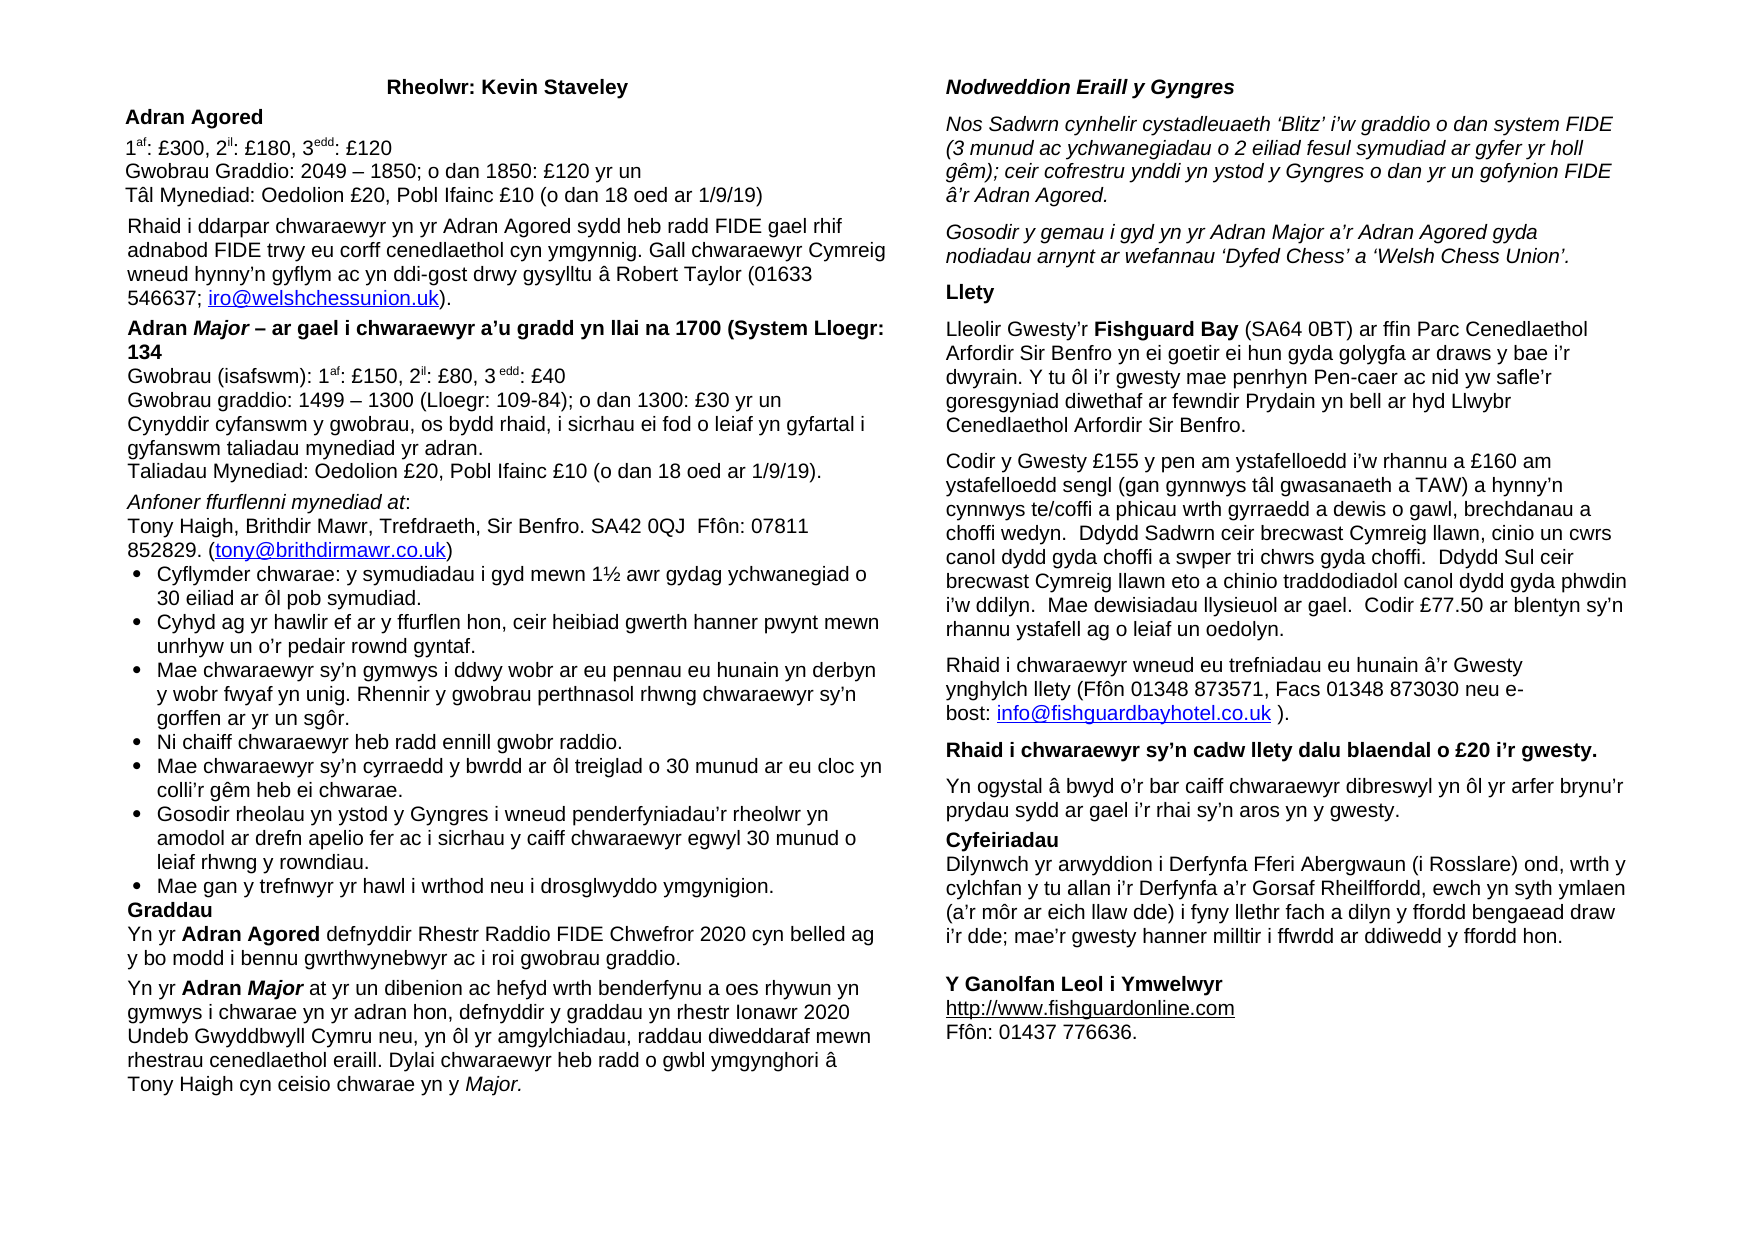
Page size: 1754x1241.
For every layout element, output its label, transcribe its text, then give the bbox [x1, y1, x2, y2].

table_header Rheolwr: Kevin Staveley Adran Agored 1af: £300, 2il: £180, 3edd: £120 Gwobrau Graddio: 2049 – 1850; o dan 1850: £120 yr un Tâl Mynediad: Oedolion £20, Pobl Ifainc £10 (o dan 18 oed ar 1/9/19) Rhaid i ddarpar chwaraewyr yn yr Adran Agored sydd heb radd FIDE gael rhif adnabod FIDE trwy eu corff cenedlaethol cyn ymgynnig. Gall chwaraewyr Cymreig wneud hynny’n gyflym ac yn ddi-gost drwy gysylltu â Robert Taylor (01633 546637; iro@welshchessunion.uk). Adran Major – ar gael i chwaraewyr a’u gradd yn llai na 1700 (System Lloegr: 134 Gwobrau (isafswm): 1af: £150, 2il: £80, 3 edd: £40 Gwobrau graddio: 1499 – 1300 (Lloegr: 109-84); o dan 1300: £30 yr un Cynyddir cyfanswm y gwobrau, os bydd rhaid, i sicrhau ei fod o leiaf yn gyfartal i gyfanswm taliadau mynediad yr adran. Taliadau Mynediad: Oedolion £20, Pobl Ifainc £10 (o dan 18 oed ar 1/9/19). Anfoner ffurflenni mynediad at: Tony Haigh, Brithdir Mawr, Trefdraeth, Sir Benfro. SA42 0QJ Ffôn: 07811 852829. (tony@brithdirmawr.co.uk) Cyflymder chwarae: y symudiadau i gyd mewn 1½ awr gydag ychwanegiad o 30 eiliad ar ôl pob symudiad. Cyhyd ag yr hawlir ef ar y ffurflen hon, ceir heibiad gwerth hanner pwynt mewn unrhyw un o’r pedair rownd gyntaf. Mae chwaraewyr sy’n gymwys i ddwy wobr ar eu pennau eu hunain yn derbyn y wobr fwyaf yn unig. Rhennir y gwobrau perthnasol rhwng chwaraewyr sy’n gorffen ar yr un sgôr. Ni chaiff chwaraewyr heb radd ennill gwobr raddio. Mae chwaraewyr sy’n cyrraedd y bwrdd ar ôl treiglad o 30 munud ar eu cloc yn colli’r gêm heb ei chwarae. Gosodir rheolau yn ystod y Gyngres i wneud penderfyniadau’r rheolwr yn amodol ar drefn apelio fer ac i sicrhau y caiff chwaraewyr egwyl 30 munud o leiaf rhwng y rowndiau. Mae gan y trefnwyr yr hawl i wrthod neu i drosglwyddo ymgynigion. Graddau Yn yr Adran Agored defnyddir Rhestr Raddio FIDE Chwefror 2020 cyn belled ag y bo modd i bennu gwrthwynebwyr ac i roi gwobrau graddio. Yn yr Adran Major at yr un dibenion ac hefyd wrth benderfynu a oes rhywun yn gymwys i chwarae yn yr adran hon, defnyddir y graddau yn rhestr Ionawr 2020 Undeb Gwyddbwyll Cymru neu, yn ôl yr amgylchiadau, raddau diweddaraf mewn rhestrau cenedlaethol eraill. Dylai chwaraewyr heb radd o gwbl ymgynghori â Tony Haigh cyn ceisio chwarae yn y Major. [116, 75, 917, 1146]
table_header Nodweddion Eraill y Gyngres Nos Sadwrn cynhelir cystadleuaeth ‘Blitz’ i’w graddio o dan system FIDE (3 munud ac ychwanegiadau o 2 eiliad fesul symudiad ar gyfer yr holl gêm); ceir cofrestru ynddi yn ystod y Gyngres o dan yr un gofynion FIDE â’r Adran Agored. Gosodir y gemau i gyd yn yr Adran Major a’r Adran Agored gyda nodiadau arnynt ar wefannau ‘Dyfed Chess’ a ‘Welsh Chess Union’. Llety Lleolir Gwesty’r Fishguard Bay (SA64 0BT) ar ffin Parc Cenedlaethol Arfordir Sir Benfro yn ei goetir ei hun gyda golygfa ar draws y bae i’r dwyrain. Y tu ôl i’r gwesty mae penrhyn Pen-caer ac nid yw safle’r goresgyniad diwethaf ar fewndir Prydain yn bell ar hyd Llwybr Cenedlaethol Arfordir Sir Benfro. Codir y Gwesty £155 y pen am ystafelloedd i’w rhannu a £160 am ystafelloedd sengl (gan gynnwys tâl gwasanaeth a TAW) a hynny’n cynnwys te/coffi a phicau wrth gyrraedd a dewis o gawl, brechdanau a choffi wedyn. Ddydd Sadwrn ceir brecwast Cymreig llawn, cinio un cwrs canol dydd gyda choffi a swper tri chwrs gyda choffi. Ddydd Sul ceir brecwast Cymreig llawn eto a chinio traddodiadol canol dydd gyda phwdin i’w ddilyn. Mae dewisiadau llysieuol ar gael. Codir £77.50 ar blentyn sy’n rhannu ystafell ag o leiaf un oedolyn. Rhaid i chwaraewyr wneud eu trefniadau eu hunain â’r Gwesty ynghylch llety (Ffôn 01348 873571, Facs 01348 873030 neu e-bost: info@fishguardbayhotel.co.uk ). Rhaid i chwaraewyr sy’n cadw llety dalu blaendal o £20 i’r gwesty. Yn ogystal â bwyd o’r bar caiff chwaraewyr dibreswyl yn ôl yr arfer brynu’r prydau sydd ar gael i’r rhai sy’n aros yn y gwesty. Cyfeiriadau Dilynwch yr arwyddion i Derfynfa Fferi Abergwaun (i Rosslare) ond, wrth y cylchfan y tu allan i’r Derfynfa a’r Gorsaf Rheilffordd, ewch yn syth ymlaen (a’r môr ar eich llaw dde) i fyny llethr fach a dilyn y ffordd bengaead draw i’r dde; mae’r gwesty hanner milltir i ffwrdd ar ddiwedd y ffordd hon. Y Ganolfan Leol i Ymwelwyr http://www.fishguardonline.com Ffôn: 01437 776636. [917, 75, 1640, 1146]
